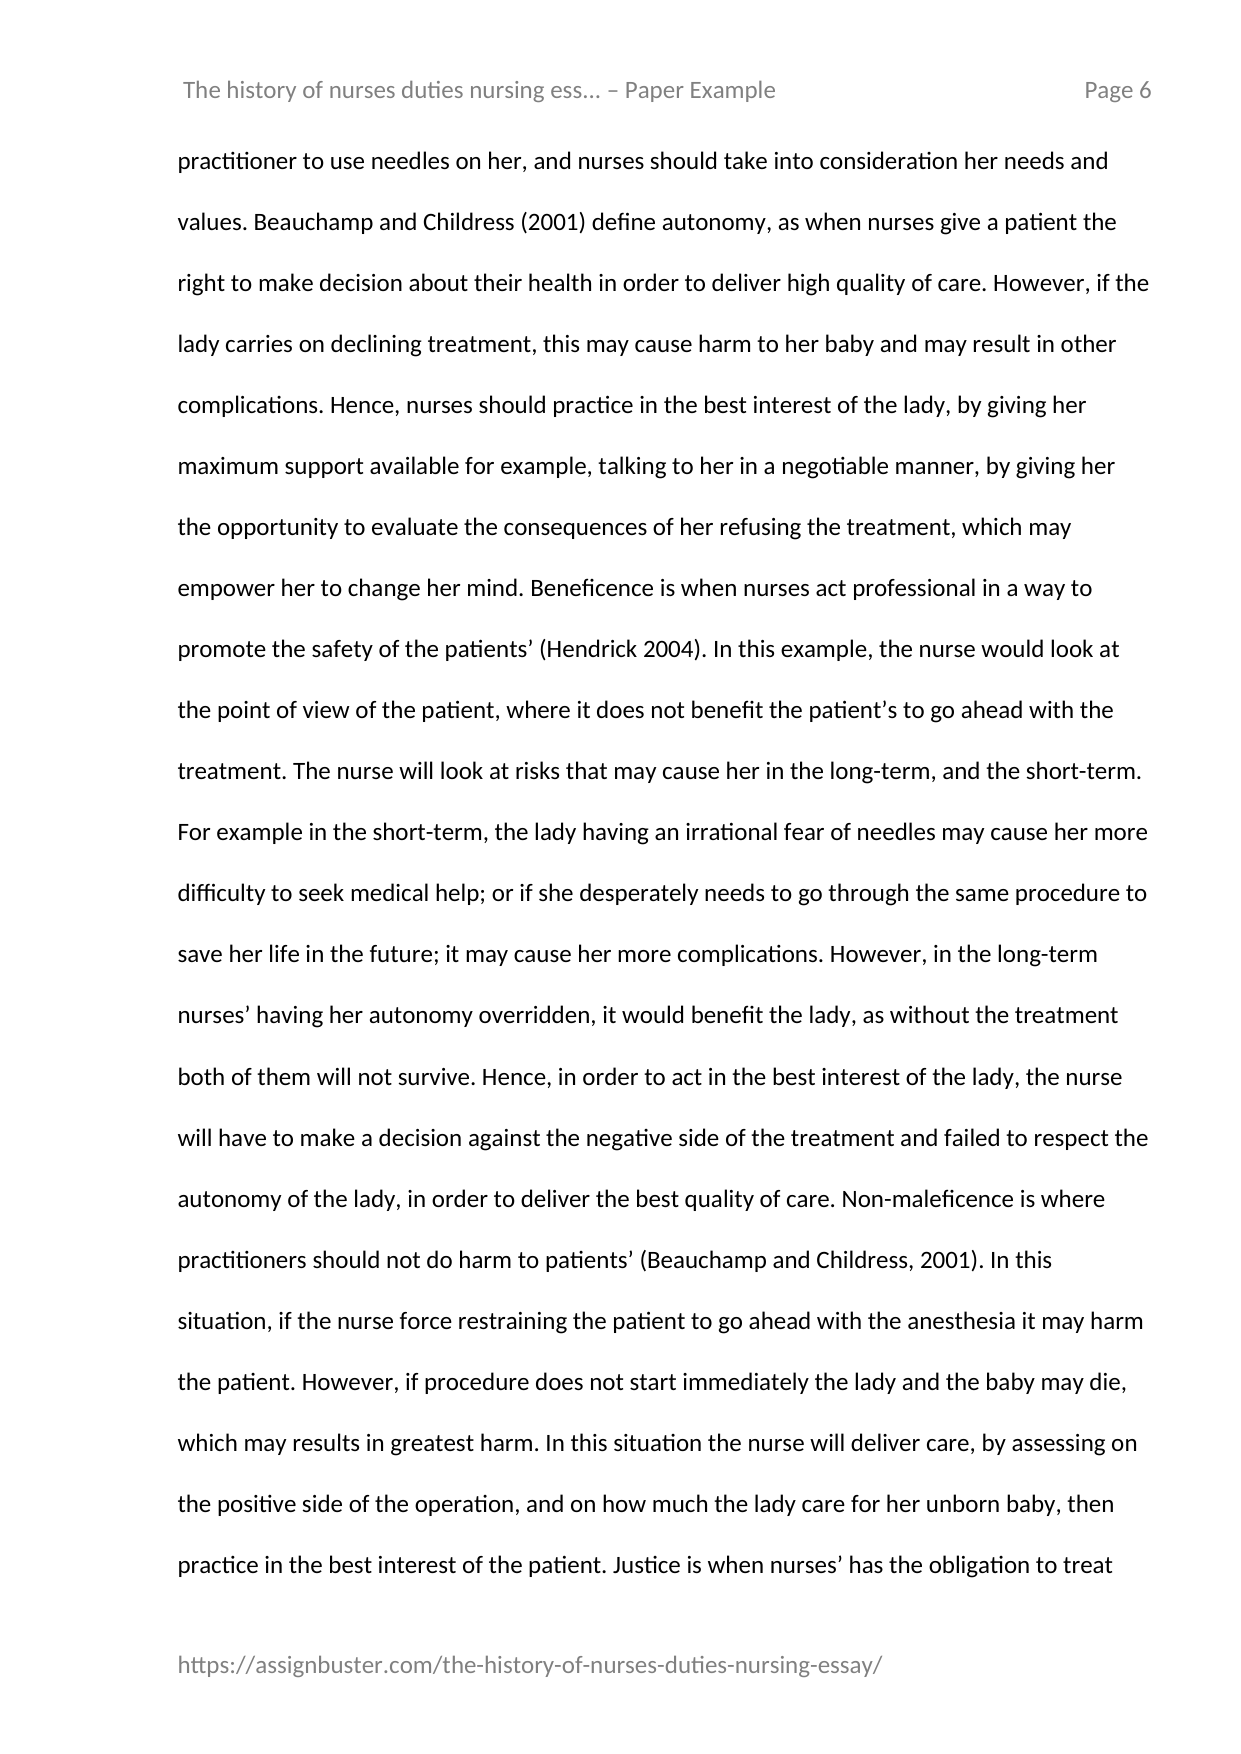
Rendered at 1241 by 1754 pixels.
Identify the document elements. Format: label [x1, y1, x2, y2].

text [177, 145, 1152, 1579]
